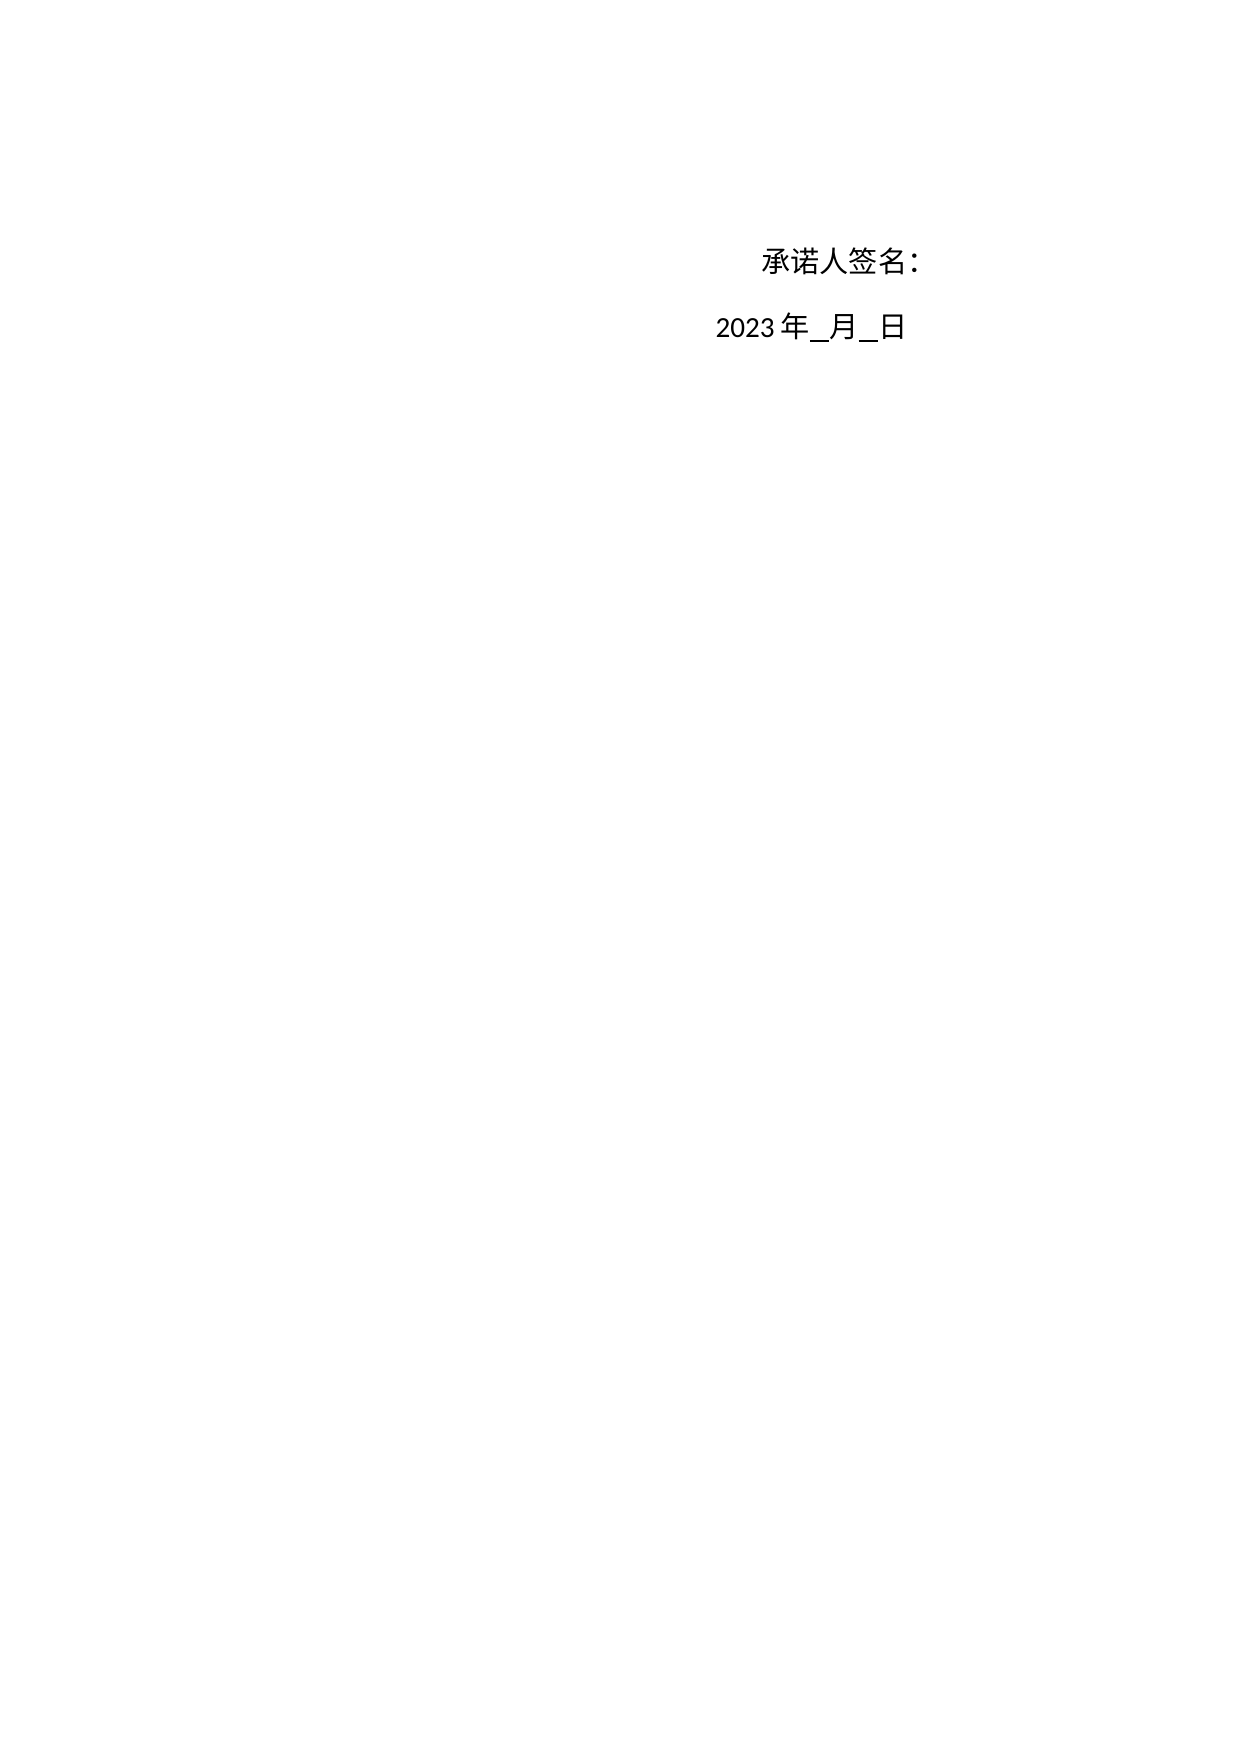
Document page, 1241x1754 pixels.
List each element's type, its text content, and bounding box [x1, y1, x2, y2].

text 2023年 月 日 [187, 292, 907, 357]
text 承诺人签名： [187, 227, 936, 292]
